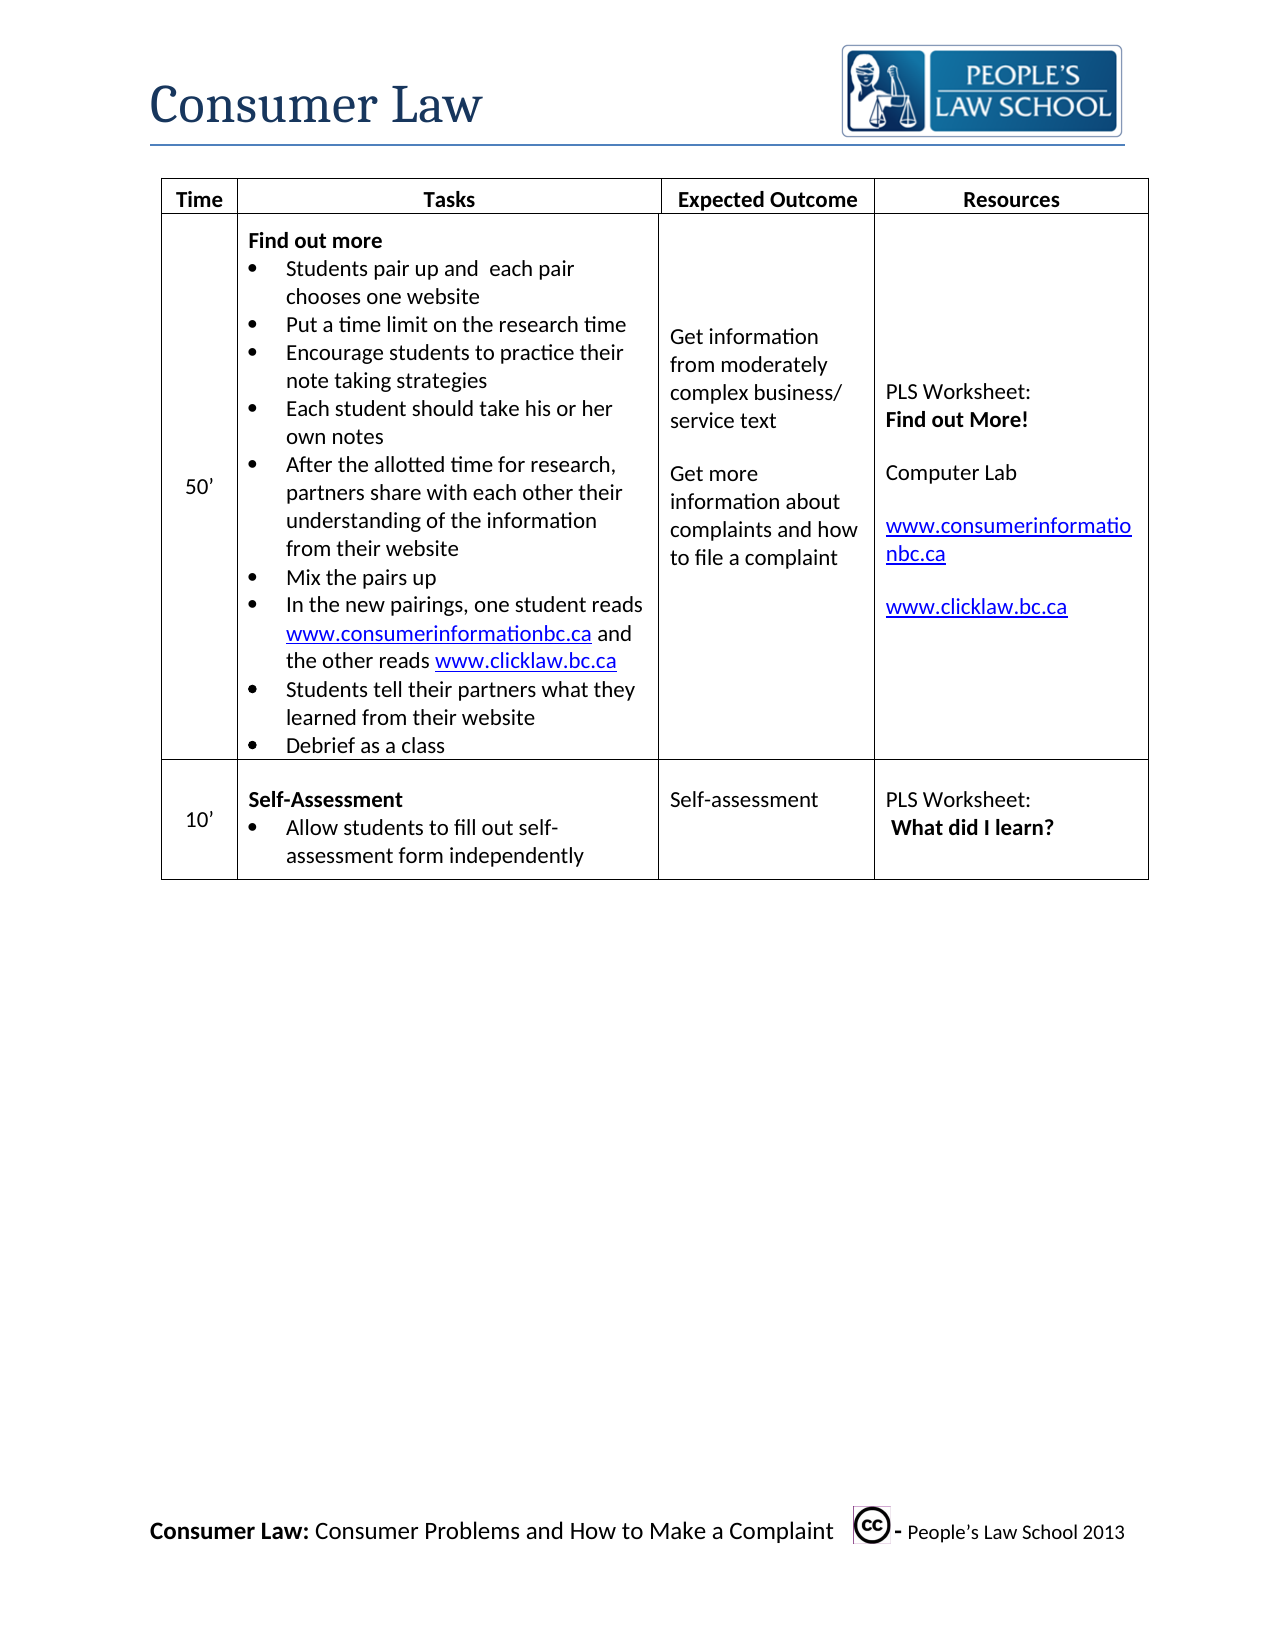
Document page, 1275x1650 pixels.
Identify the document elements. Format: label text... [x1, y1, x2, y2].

table_cell Self-assessment [659, 760, 874, 879]
table_cell PLS Worksheet: Find out More! Computer Lab www.consumerinformationbc.ca www.clicklaw.bc.ca [875, 214, 1148, 759]
table_cell 50’ [162, 214, 237, 759]
table_cell Self-Assessment Allow students to fill out self-assessment form independently [238, 760, 658, 879]
table_header Expected Outcome [662, 179, 874, 213]
table_header Resources [875, 179, 1148, 213]
table_cell Find out more Students pair up and each pair chooses one website Put a time limit on the research time Encourage students to practice their note taking strategies Each student should take his or her own notes After the allotted time for research, partners share with each other their understanding of the information from their website Mix the pairs up In the new pairings, one student reads www.consumerinformationbc.ca and the other reads www.clicklaw.bc.ca Students tell their partners what they learned from their website Debrief as a class [238, 214, 658, 759]
table_cell PLS Worksheet: What did I learn? [875, 760, 1148, 879]
picture [853, 1506, 891, 1544]
table_cell Get information from moderately complex business/ service text Get more information about complaints and how to file a complaint [659, 214, 874, 759]
table_header Time [162, 179, 237, 213]
picture [840, 43, 1124, 139]
table_header Tasks [238, 179, 661, 213]
table_cell 10’ [162, 760, 237, 879]
